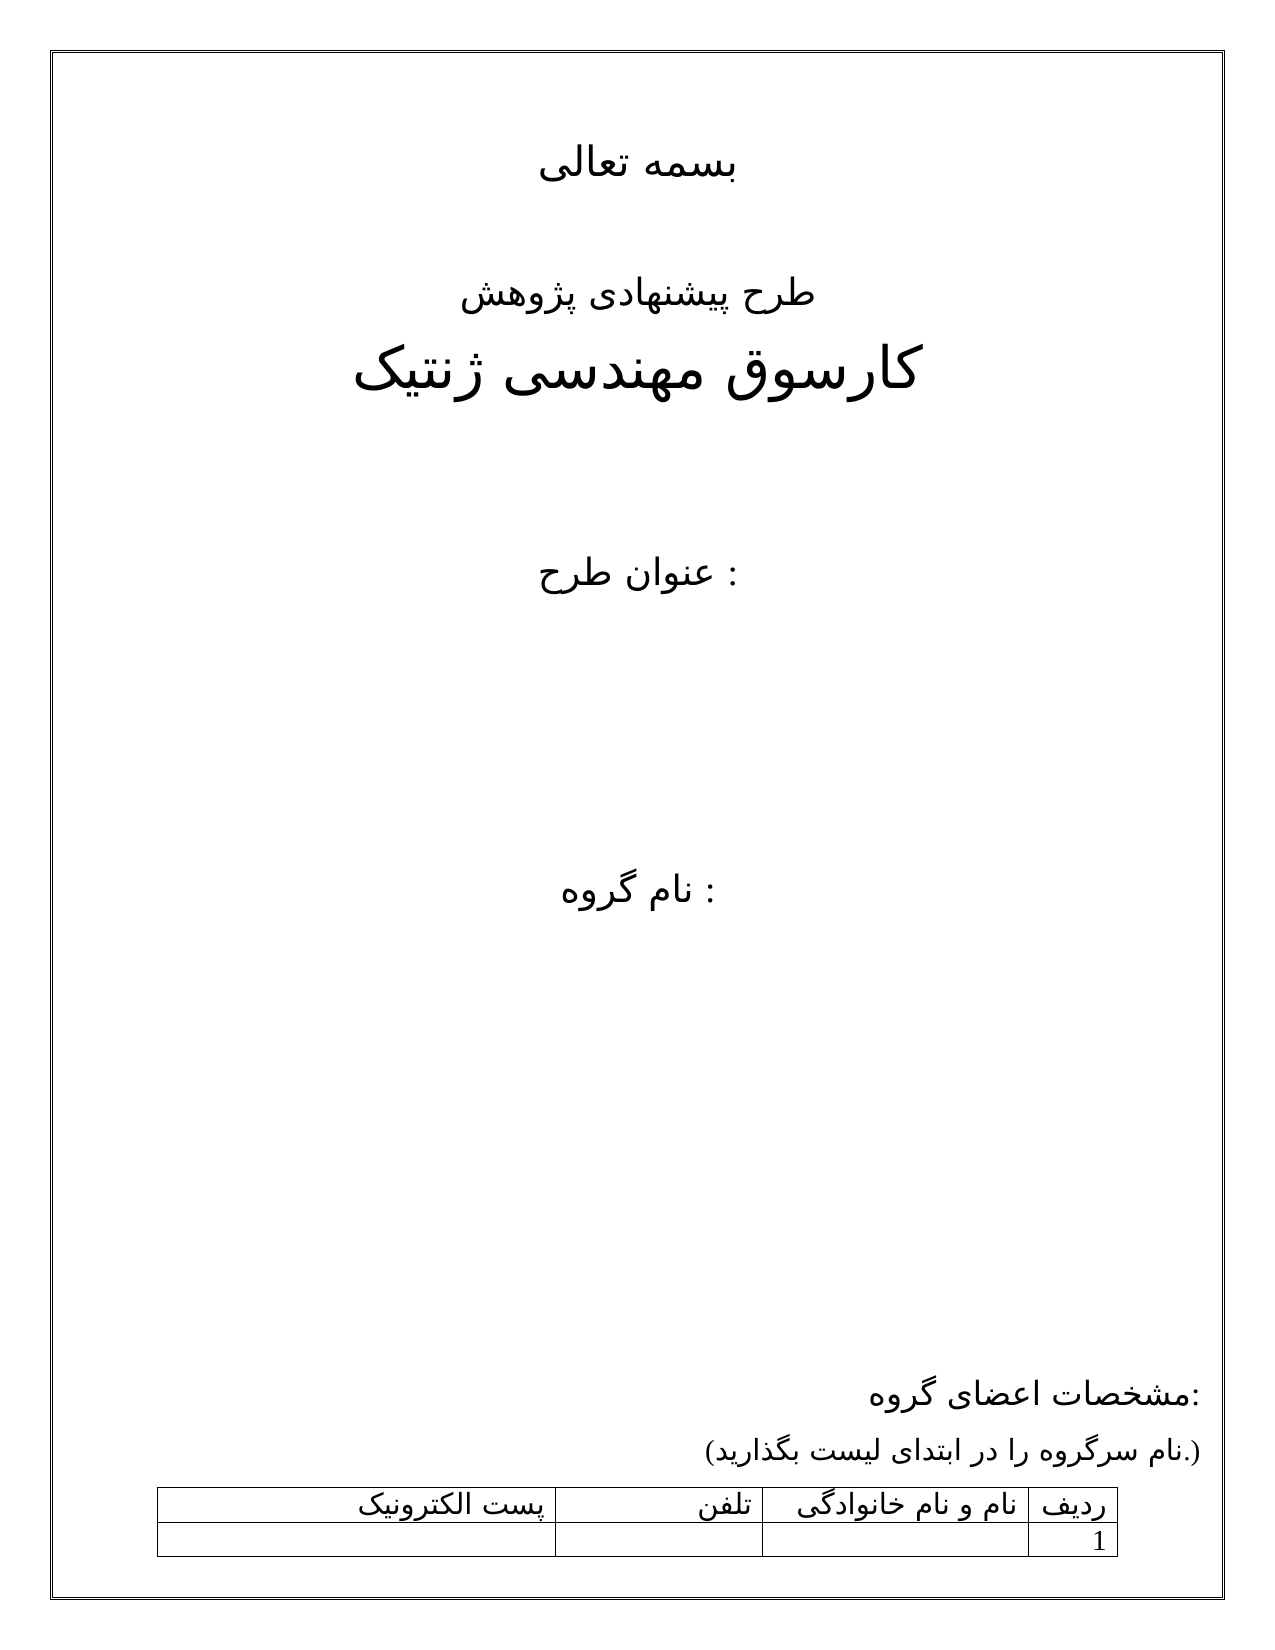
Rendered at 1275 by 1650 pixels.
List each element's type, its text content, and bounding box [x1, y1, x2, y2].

text نام گروه : [75, 868, 1200, 911]
table_cell [158, 1523, 555, 1556]
table_header ردیف [1029, 1488, 1117, 1522]
table_header نام و نام خانوادگی [763, 1488, 1028, 1522]
text (نام سرگروه را در ابتدای لیست بگذارید.) [75, 1433, 1200, 1467]
table_header پست الکترونیک [158, 1488, 555, 1522]
table_cell 1 [1029, 1523, 1117, 1556]
text کارسوق مهندسی ژنتیک [75, 334, 1200, 402]
text مشخصات اعضای گروه: [75, 1374, 1200, 1413]
text طرح پیشنهادی پژوهش [75, 271, 1200, 314]
text عنوان طرح : [75, 551, 1200, 594]
text بسمه تعالی [75, 138, 1200, 187]
table_cell [556, 1523, 762, 1556]
table_cell [763, 1523, 1028, 1556]
table_header تلفن [556, 1488, 762, 1522]
